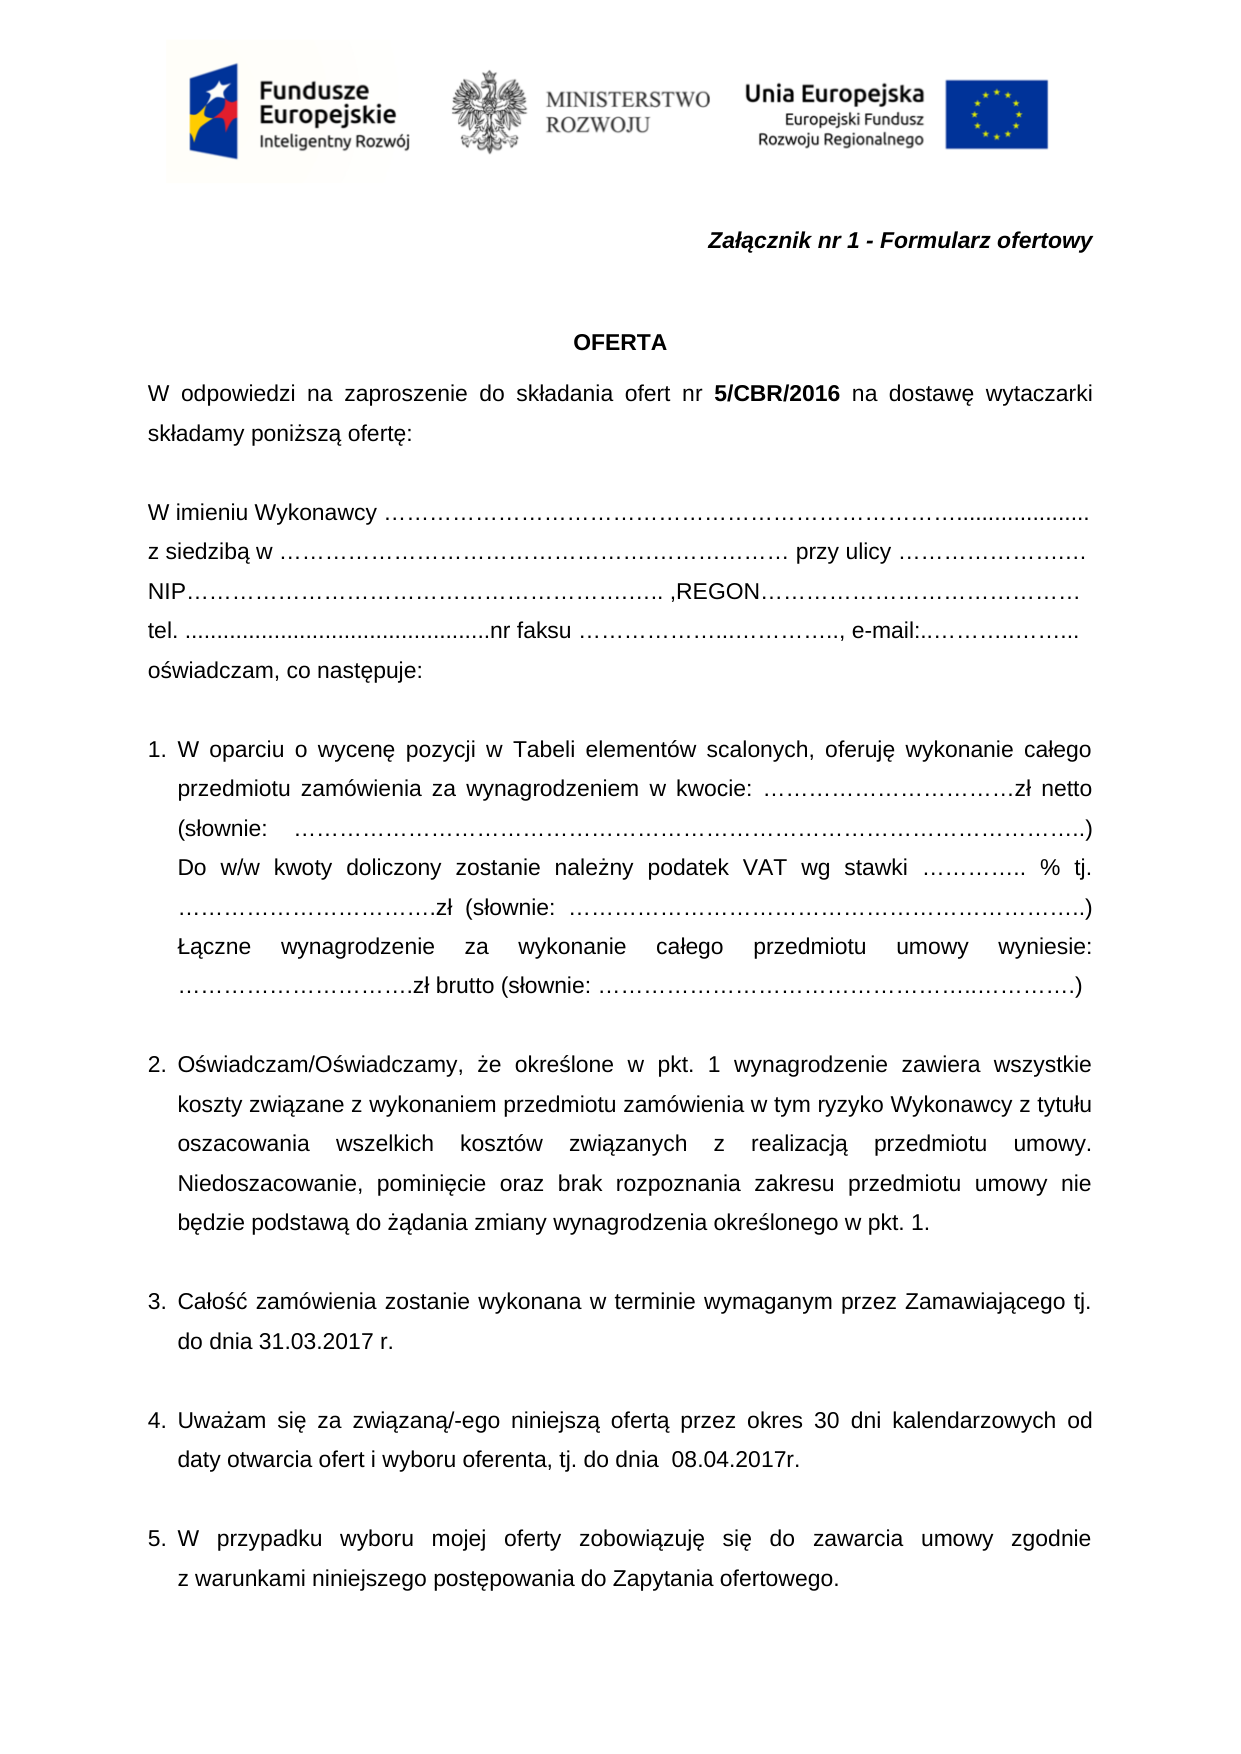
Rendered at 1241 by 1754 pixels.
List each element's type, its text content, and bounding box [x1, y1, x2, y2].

picture [147, 29, 1093, 200]
text OFERTA [148, 329, 1093, 356]
text NIP………………………………………………….….. ,REGON…………………………………… [148, 578, 1093, 604]
text W odpowiedzi na zaproszenie do składania ofert nr 5/CBR/2016 na dostawę wytaczarki składamy poniższą ofertę: [148, 380, 1093, 446]
text oświadczam, co następuje: [148, 657, 1093, 683]
text z siedzibą w ………………………………………….……………… przy ulicy ………………….… [148, 538, 1093, 564]
list W przypadku wyboru mojej oferty zobowiązuję się do zawarcia umowy zgodnie z warunkami niniejszego postępowania do Zapytania ofertowego. [148, 1525, 1093, 1591]
list Uważam się za związaną/-ego niniejszą ofertą przez okres 30 dni kalendarzowych od daty otwarcia ofert i wyboru oferenta, tj. do dnia 08.04.2017r. [148, 1407, 1093, 1473]
text tel. ................................................nr faksu ………………...………….., e-mail:..………..……... [148, 617, 1093, 643]
text W imieniu Wykonawcy …………………………………………………………………..................... [148, 499, 1093, 525]
list Oświadczam/Oświadczamy, że określone w pkt. 1 wynagrodzenie zawiera wszystkie koszty związane z wykonaniem przedmiotu zamówienia w tym ryzyko Wykonawcy z tytułu oszacowania wszelkich kosztów związanych z realizacją przedmiotu umowy. Niedoszacowanie, pominięcie oraz brak rozpoznania zakresu przedmiotu umowy nie będzie podstawą do żądania zmiany wynagrodzenia określonego w pkt. 1. [148, 1051, 1093, 1236]
list Całość zamówienia zostanie wykonana w terminie wymaganym przez Zamawiającego tj. do dnia 31.03.2017 r. [148, 1288, 1093, 1354]
text Załącznik nr 1 - Formularz ofertowy [148, 227, 1093, 253]
list W oparciu o wycenę pozycji w Tabeli elementów scalonych, oferuję wykonanie całego przedmiotu zamówienia za wynagrodzeniem w kwocie: ……………………………zł netto (słownie: …………………………………………………………………………………………..) Do w/w kwoty doliczony zostanie należny podatek VAT wg stawki ………….. % tj. …………………………….zł (słownie: …………………………………………………………..) Łączne wynagrodzenie za wykonanie całego przedmiotu umowy wyniesie: ………………………….zł brutto (słownie: …………………………………………..………….) [148, 736, 1093, 999]
